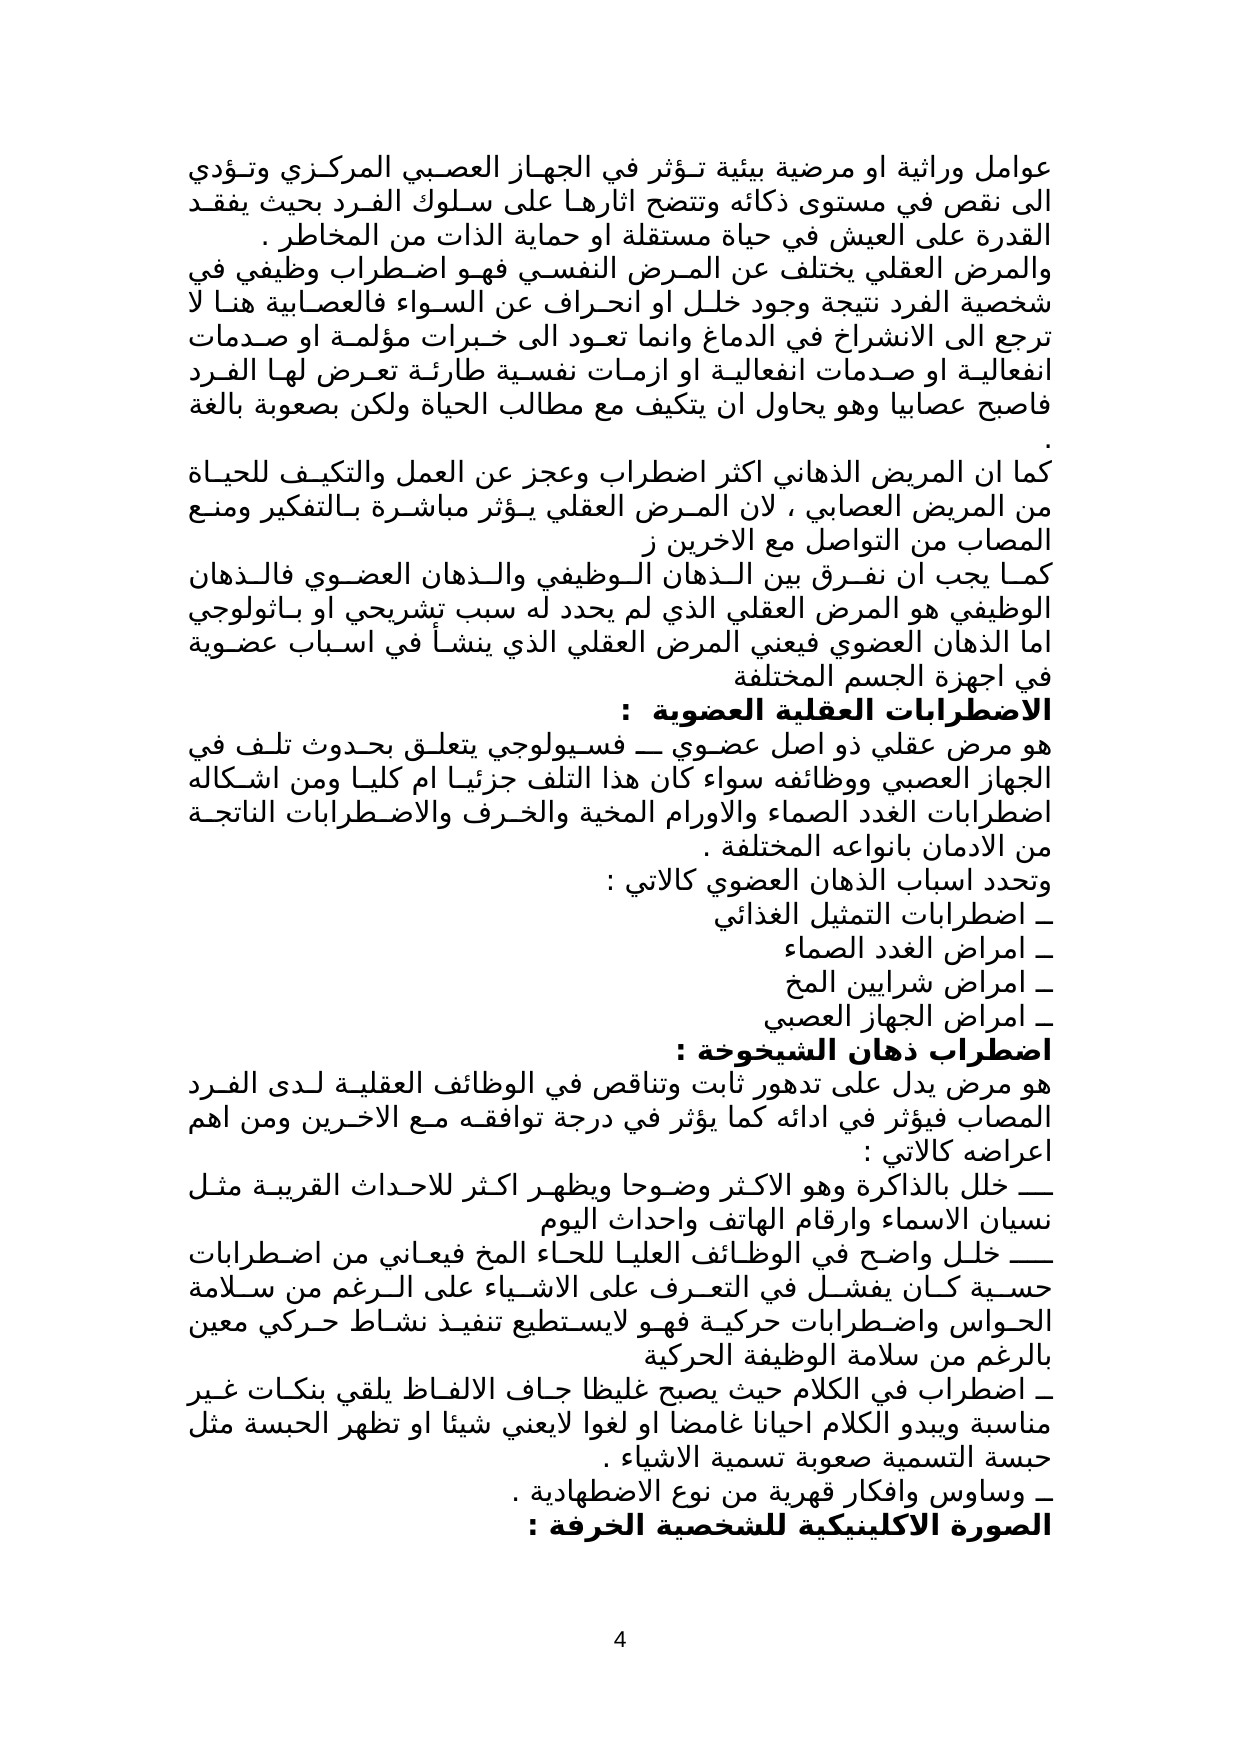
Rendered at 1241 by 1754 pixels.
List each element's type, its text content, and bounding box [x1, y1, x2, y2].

text ــ وساوس وافكار قهرية من نوع الاضطهادية . [187, 1474, 1053, 1508]
text ــ امراض الغدد الصماء [187, 931, 1053, 965]
text كما يجب ان نفرق بين الذهان الوظيفي والذهان العضوي فالذهان الوظيفي هو المرض العقلي الذي لم يحدد له سبب تشريحي او باثولوجي اما الذهان العضوي فيعني المرض العقلي الذي ينشأ في اسباب عضوية في اجهزة الجسم المختلفة [187, 557, 1053, 693]
text اضطراب ذهان الشيخوخة : [187, 1033, 1053, 1067]
text ــ اضطرابات التمثيل الغذائي [187, 897, 1053, 931]
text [187, 150, 1053, 252]
text ــ امراض شرايين المخ [187, 965, 1053, 999]
text الصورة الاكلينيكية للشخصية الخرفة : [187, 1508, 1053, 1542]
text والمرض العقلي يختلف عن المرض النفسي فهو اضطراب وظيفي في شخصية الفرد نتيجة وجود خلل او انحراف عن السواء فالعصابية هنا لا ترجع الى الانشراخ في الدماغ وانما تعود الى خبرات مؤلمة او صدمات انفعالية او صدمات انفعالية او ازمات نفسية طارئة تعرض لها الفرد فاصبح عصابيا وهو يحاول ان يتكيف مع مطالب الحياة ولكن بصعوبة بالغة . [187, 252, 1053, 456]
text هو مرض يدل على تدهور ثابت وتناقص في الوظائف العقلية لدى الفرد المصاب فيؤثر في ادائه كما يؤثر في درجة توافقه مع الاخرين ومن اهم اعراضه كالاتي : [187, 1067, 1053, 1169]
text ــــ خلل بالذاكرة وهو الاكثر وضوحا ويظهر اكثر للاحداث القريبة مثل نسيان الاسماء وارقام الهاتف واحداث اليوم [187, 1169, 1053, 1237]
text كما ان المريض الذهاني اكثر اضطراب وعجز عن العمل والتكيف للحياة من المريض العصابي ، لان المرض العقلي يؤثر مباشرة بالتفكير ومنع المصاب من التواصل مع الاخرين ز [187, 456, 1053, 557]
text هو مرض عقلي ذو اصل عضوي ــ فسيولوجي يتعلق بحدوث تلف في الجهاز العصبي ووظائفه سواء كان هذا التلف جزئيا ام كليا ومن اشكاله اضطرابات الغدد الصماء والاورام المخية والخرف والاضطرابات الناتجة من الادمان بانواعه المختلفة . [187, 727, 1053, 863]
text ــ اضطراب في الكلام حيث يصبح غليظا جاف الالفاظ يلقي بنكات غير مناسبة ويبدو الكلام احيانا غامضا او لغوا لايعني شيئا او تظهر الحبسة مثل حبسة التسمية صعوبة تسمية الاشياء . [187, 1372, 1053, 1474]
text ـــــ خلل واضح في الوظائف العليا للحاء المخ فيعاني من اضطرابات حسية كان يفشل في التعرف على الاشياء على الرغم من سلامة الحواس واضطرابات حركية فهو لايستطيع تنفيذ نشاط حركي معين بالرغم من سلامة الوظيفة الحركية [187, 1237, 1053, 1372]
text الاضطرابات العقلية العضوية : [187, 693, 1053, 727]
text وتحدد اسباب الذهان العضوي كالاتي : [187, 863, 1053, 897]
text ــ امراض الجهاز العصبي [187, 999, 1053, 1033]
